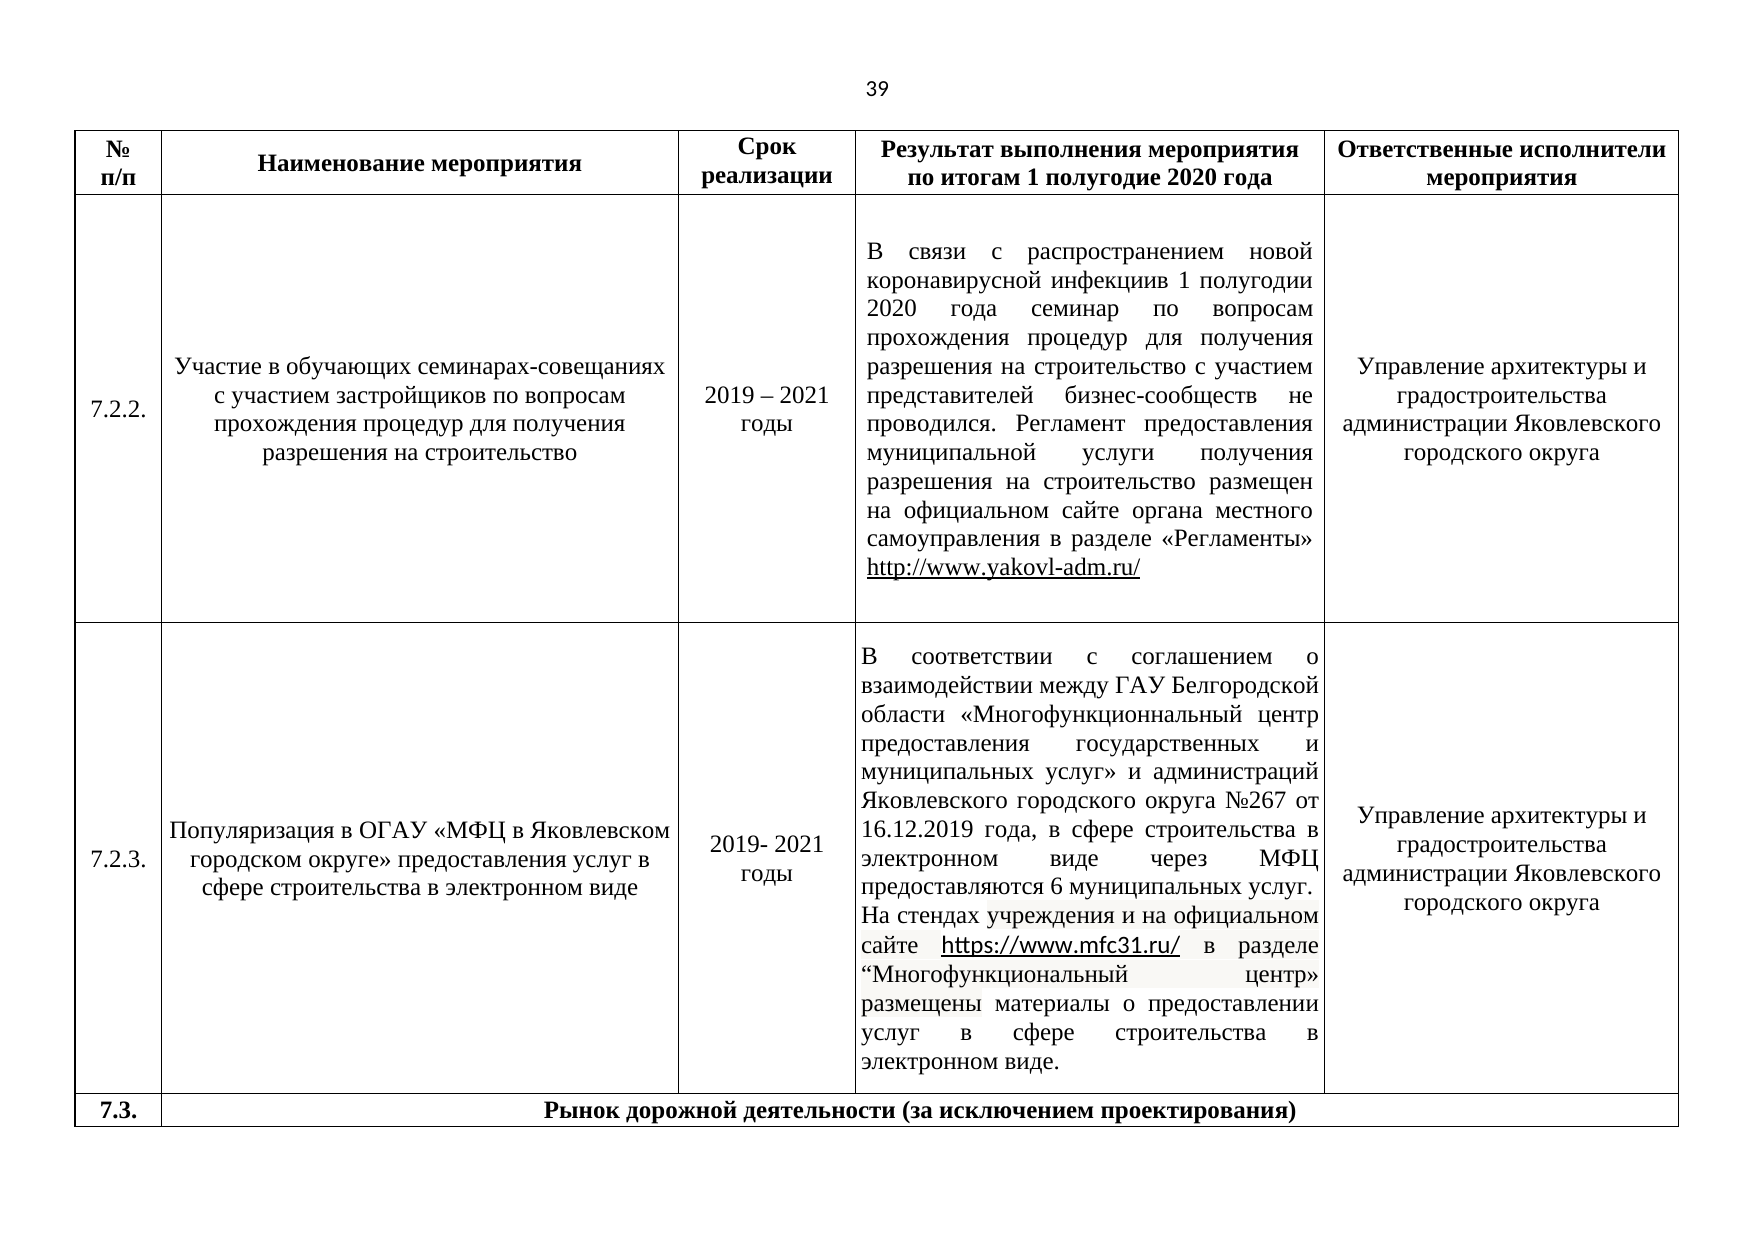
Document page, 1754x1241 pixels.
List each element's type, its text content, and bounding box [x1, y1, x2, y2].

table_cell В соответствии с соглашением о взаимодействии между ГАУ Белгородской области «Многофункционнальный центр предоставления государственных и муниципальных услуг» и администраций Яковлевского городского округа №267 от 16.12.2019 года, в сфере строительства в электронном виде через МФЦ предоставляются 6 муниципальных услуг. На стендах учреждения и на официальном сайте https://www.mfc31.ru/ в разделе “Многофункциональный центр» размещены материалы о предоставлении услуг в сфере строительства в электронном виде. [856, 623, 1324, 1093]
table_header Срок реализации мероприятия [679, 131, 855, 194]
table_cell 7.2.2. [76, 195, 161, 622]
table_header № п/п [76, 131, 161, 194]
table_header Ответственные исполнители мероприятия [1325, 131, 1678, 194]
table_cell 2019 – 2021 годы [679, 195, 855, 622]
table_cell В связи с распространением новой коронавирусной инфекциив 1 полугодии 2020 года семинар по вопросам прохождения процедур для получения разрешения на строительство с участием представителей бизнес-сообществ не проводился. Регламент предоставления муниципальной услуги получения разрешения на строительство размещен на официальном сайте органа местного самоуправления в разделе «Регламенты» http://www.yakovl-adm.ru/ [856, 195, 1324, 622]
table_cell Управление архитектуры и градостроительства администрации Яковлевского городского округа [1325, 195, 1678, 622]
table_cell 7.3. [76, 1094, 161, 1126]
table_cell Популяризация в ОГАУ «МФЦ в Яковлевском городском округе» предоставления услуг в сфере строительства в электронном виде [162, 623, 678, 1093]
table_cell 7.2.3. [76, 623, 161, 1093]
table_cell 2019- 2021 годы [679, 623, 855, 1093]
table_cell Рынок дорожной деятельности (за исключением проектирования) [162, 1094, 1678, 1126]
table_cell Участие в обучающих семинарах-совещаниях с участием застройщиков по вопросам прохождения процедур для получения разрешения на строительство [162, 195, 678, 622]
table_header Результат выполнения мероприятия по итогам 1 полугодие 2020 года [856, 131, 1324, 194]
table_header Наименование мероприятия [162, 131, 678, 194]
table_cell Управление архитектуры и градостроительства администрации Яковлевского городского округа [1325, 623, 1678, 1093]
